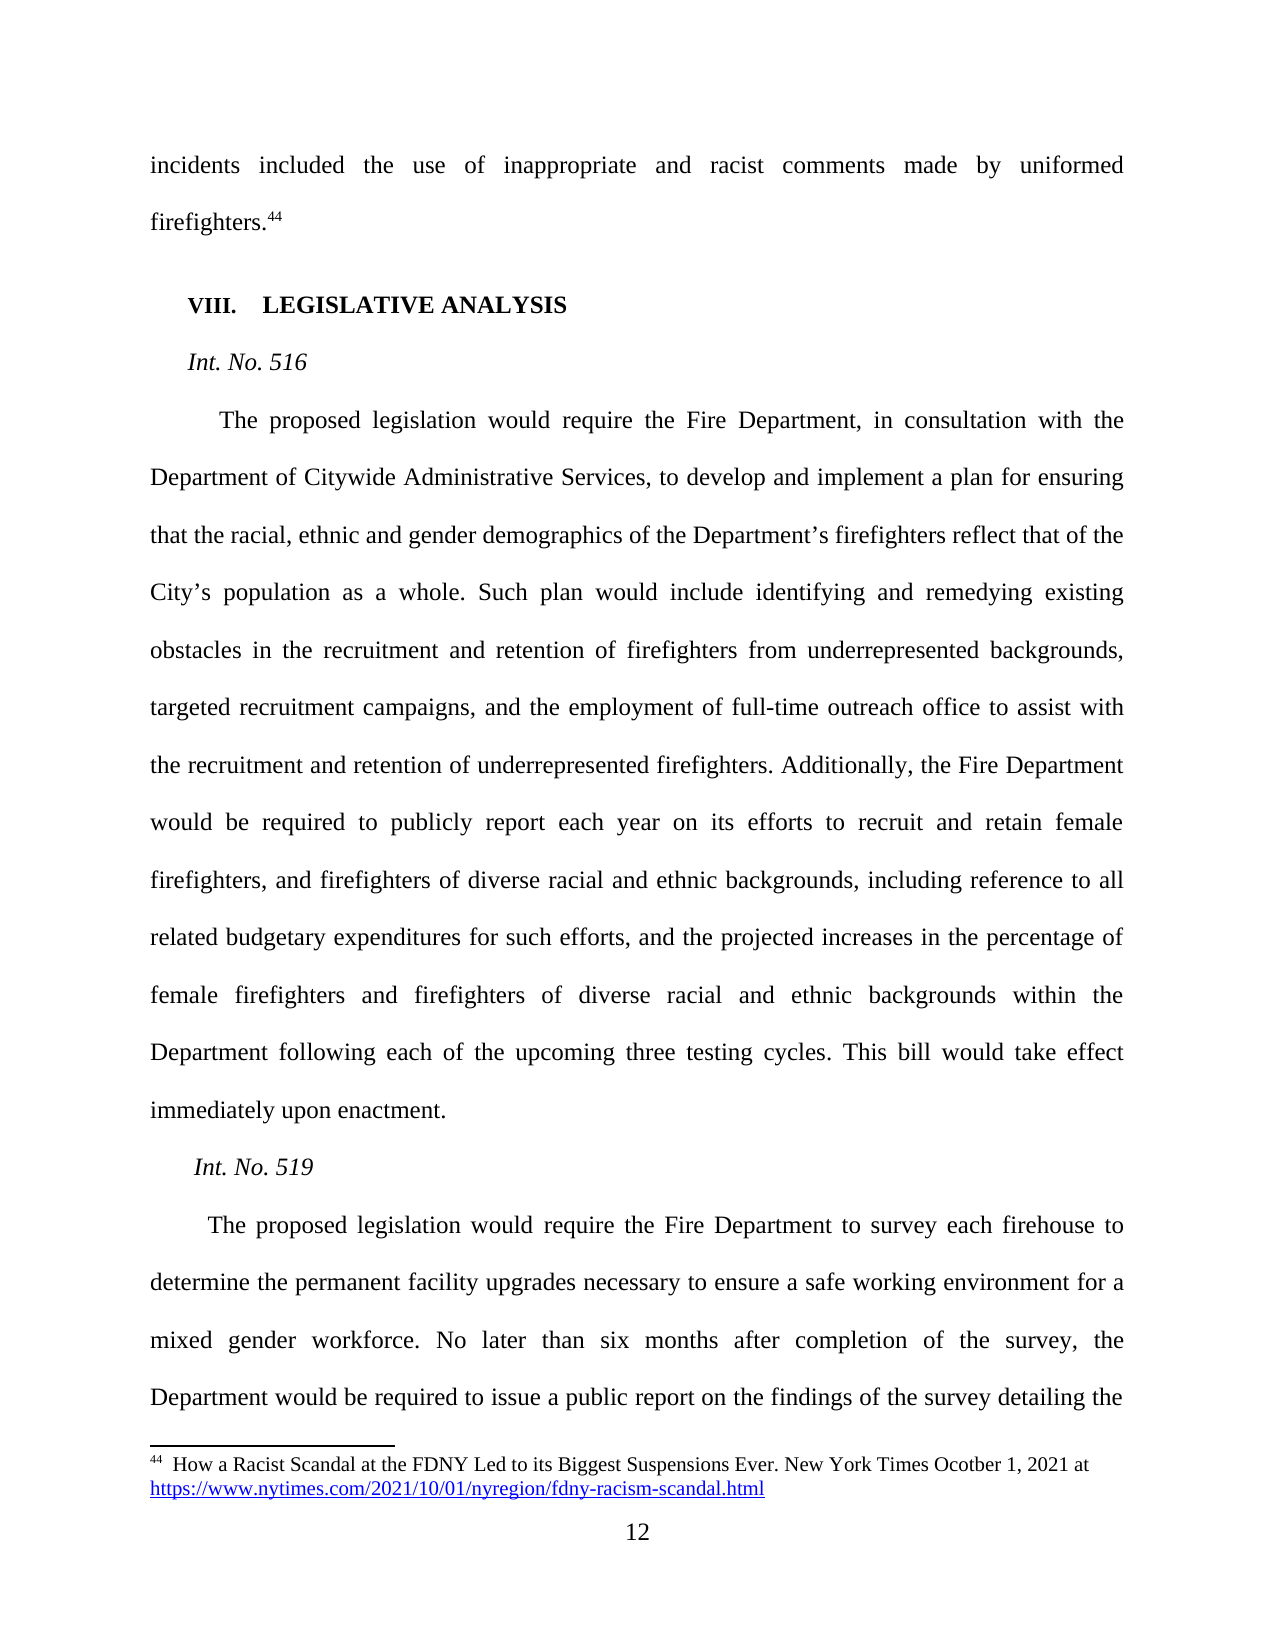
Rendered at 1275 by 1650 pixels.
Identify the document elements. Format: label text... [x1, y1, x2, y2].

text Int. No. 516 [150, 347, 1125, 376]
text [150, 1210, 1125, 1411]
text The proposed legislation would require the Fire Department, in consultation with the Department of Citywide Administrative Services, to develop and implement a plan for ensuring that the racial, ethnic and gender demographics of the Department’s firefighters reflect that of the City’s population as a whole. Such plan would include identifying and remedying existing obstacles in the recruitment and retention of firefighters from underrepresented backgrounds, targeted recruitment campaigns, and the employment of full-time outreach office to assist with the recruitment and retention of underrepresented firefighters. Additionally, the Fire Department would be required to publicly report each year on its efforts to recruit and retain female firefighters, and firefighters of diverse racial and ethnic backgrounds, including reference to all related budgetary expenditures for such efforts, and the projected increases in the percentage of female firefighters and firefighters of diverse racial and ethnic backgrounds within the Department following each of the upcoming three testing cycles. This bill would take effect immediately upon enactment. [150, 405, 1125, 1124]
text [150, 150, 1125, 236]
text Int. No. 519 [150, 1152, 1125, 1181]
list LEGISLATIVE ANALYSIS [187, 290, 1125, 319]
